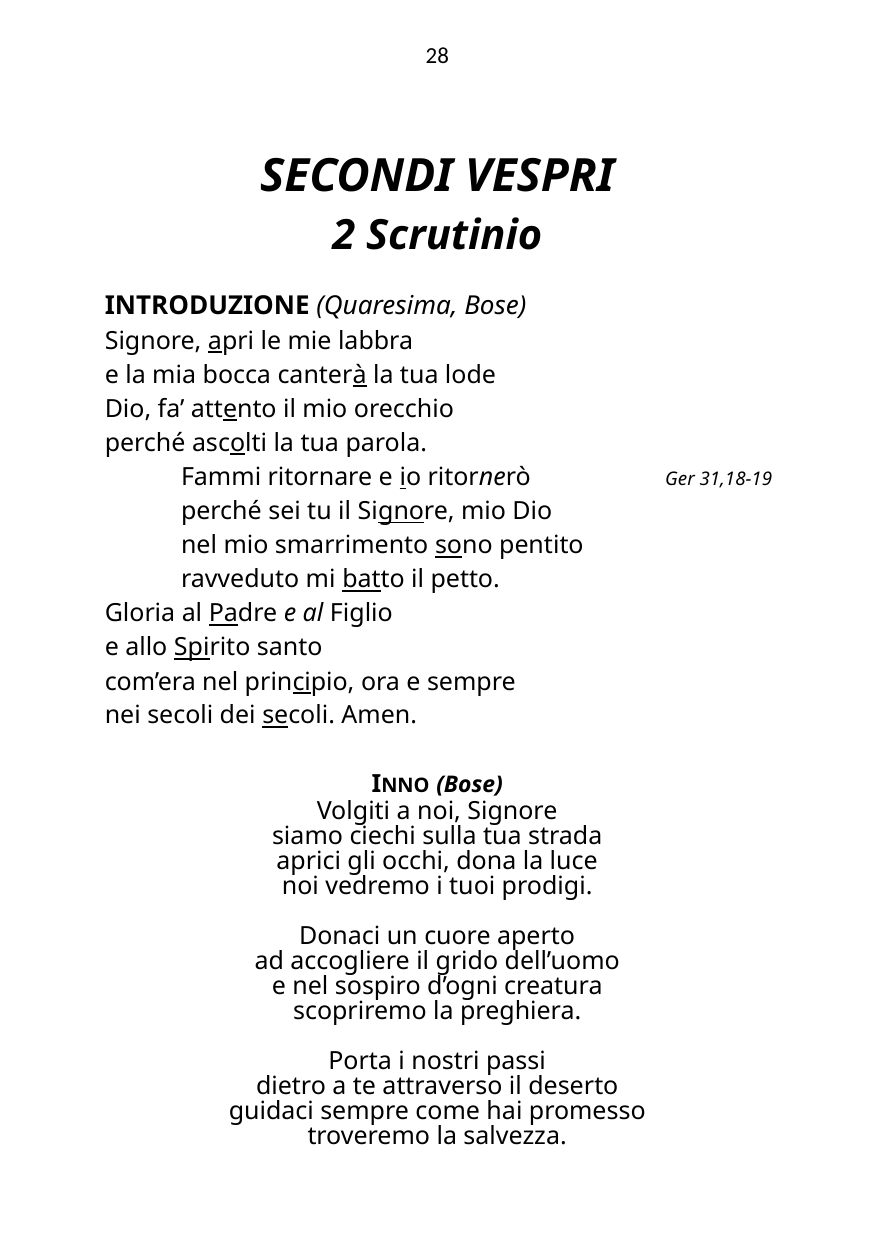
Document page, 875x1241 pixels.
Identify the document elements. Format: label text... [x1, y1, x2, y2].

text e la mia bocca canterà la tua lode [104, 357, 799, 391]
text Volgiti a noi, Signore [75, 799, 799, 824]
text Donaci un cuore aperto [75, 924, 799, 949]
text INTRODUZIONE (Quaresima, Bose) Signore, apri le mie labbra [104, 287, 799, 357]
text Porta i nostri passi [75, 1049, 799, 1074]
text Inno (Bose) [75, 765, 799, 799]
text aprici gli occhi, dona la luce [75, 849, 799, 874]
text troveremo la salvezza. [75, 1124, 799, 1149]
text siamo ciechi sulla tua strada [75, 824, 799, 849]
text perché sei tu il Signore, mio Dio [181, 493, 799, 527]
text Dio, fa’ attento il mio orecchio [104, 391, 799, 425]
text SECONDI VESPRI [75, 143, 799, 205]
text dietro a te attraverso il deserto [75, 1074, 799, 1099]
text Gloria al Padre e al Figlio [104, 595, 799, 629]
text nei secoli dei secoli. Amen. [104, 697, 799, 731]
text 2 Scrutinio [75, 205, 799, 262]
text e nel sospiro d’ogni creatura [75, 974, 799, 999]
text ad accogliere il grido dell’uomo [75, 949, 799, 974]
text noi vedremo i tuoi prodigi. [75, 874, 799, 899]
text guidaci sempre come hai promesso [75, 1099, 799, 1124]
text scopriremo la preghiera. [75, 999, 799, 1024]
text ravveduto mi batto il petto. [181, 561, 799, 595]
text e allo Spirito santo [104, 629, 799, 663]
text com’era nel principio, ora e sempre [104, 663, 799, 697]
text nel mio smarrimento sono pentito [181, 527, 799, 561]
text Fammi ritornare e io ritornerò Ger 31,18-19 [181, 459, 799, 493]
text perché ascolti la tua parola. [104, 425, 799, 459]
